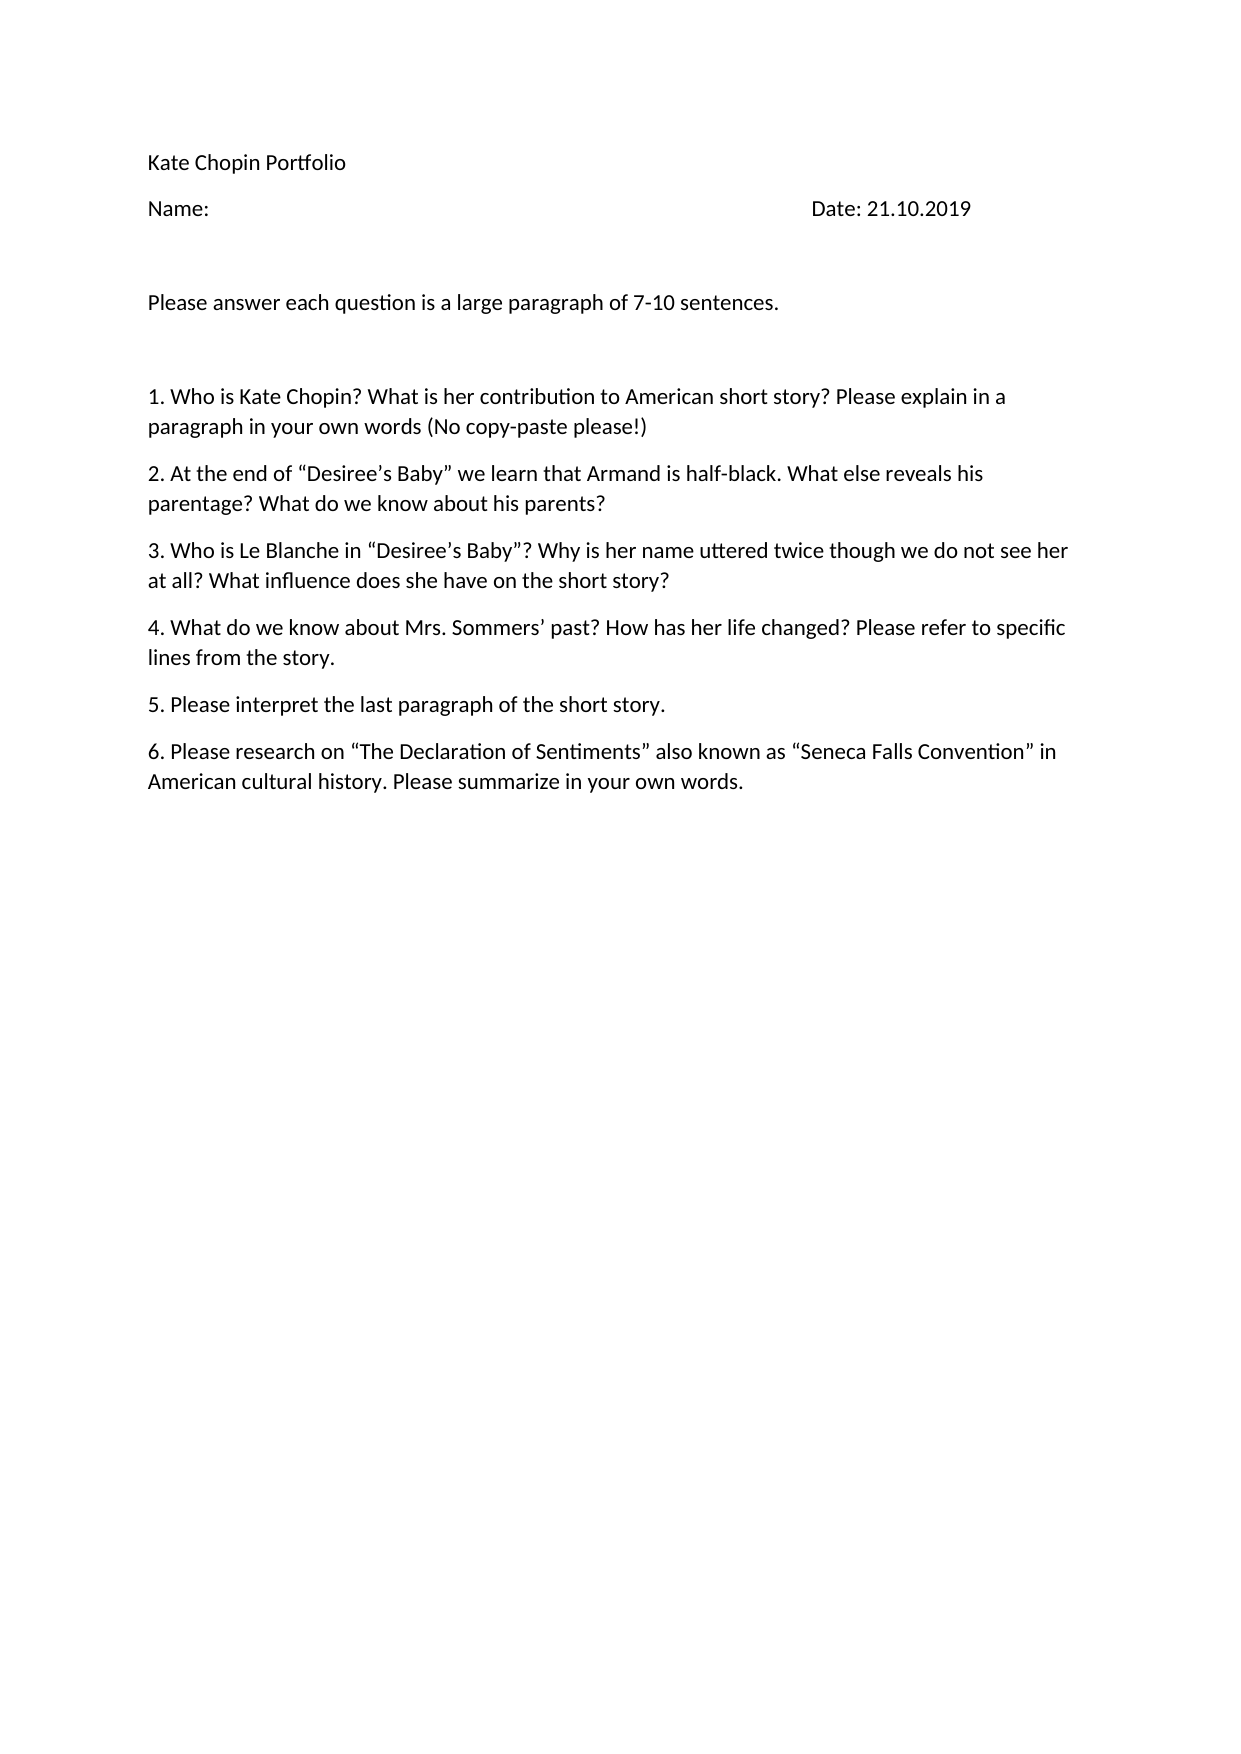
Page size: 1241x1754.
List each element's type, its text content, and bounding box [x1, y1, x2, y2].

text 1. Who is Kate Chopin? What is her contribution to American short story? Please explain in a paragraph in your own words (No copy-paste please!) [148, 382, 1093, 440]
text 3. Who is Le Blanche in “Desiree’s Baby”? Why is her name uttered twice though we do not see her at all? What influence does she have on the short story? [148, 536, 1093, 594]
text Please answer each question is a large paragraph of 7-10 sentences. [148, 288, 1093, 316]
text Kate Chopin Portfolio [148, 148, 1093, 176]
text Name: Date: 21.10.2019 [148, 194, 1093, 222]
text 6. Please research on “The Declaration of Sentiments” also known as “Seneca Falls Convention” in American cultural history. Please summarize in your own words. [148, 737, 1093, 795]
text 5. Please interpret the last paragraph of the short story. [148, 690, 1093, 718]
text 4. What do we know about Mrs. Sommers’ past? How has her life changed? Please refer to specific lines from the story. [148, 613, 1093, 671]
text 2. At the end of “Desiree’s Baby” we learn that Armand is half-black. What else reveals his parentage? What do we know about his parents? [148, 459, 1093, 517]
